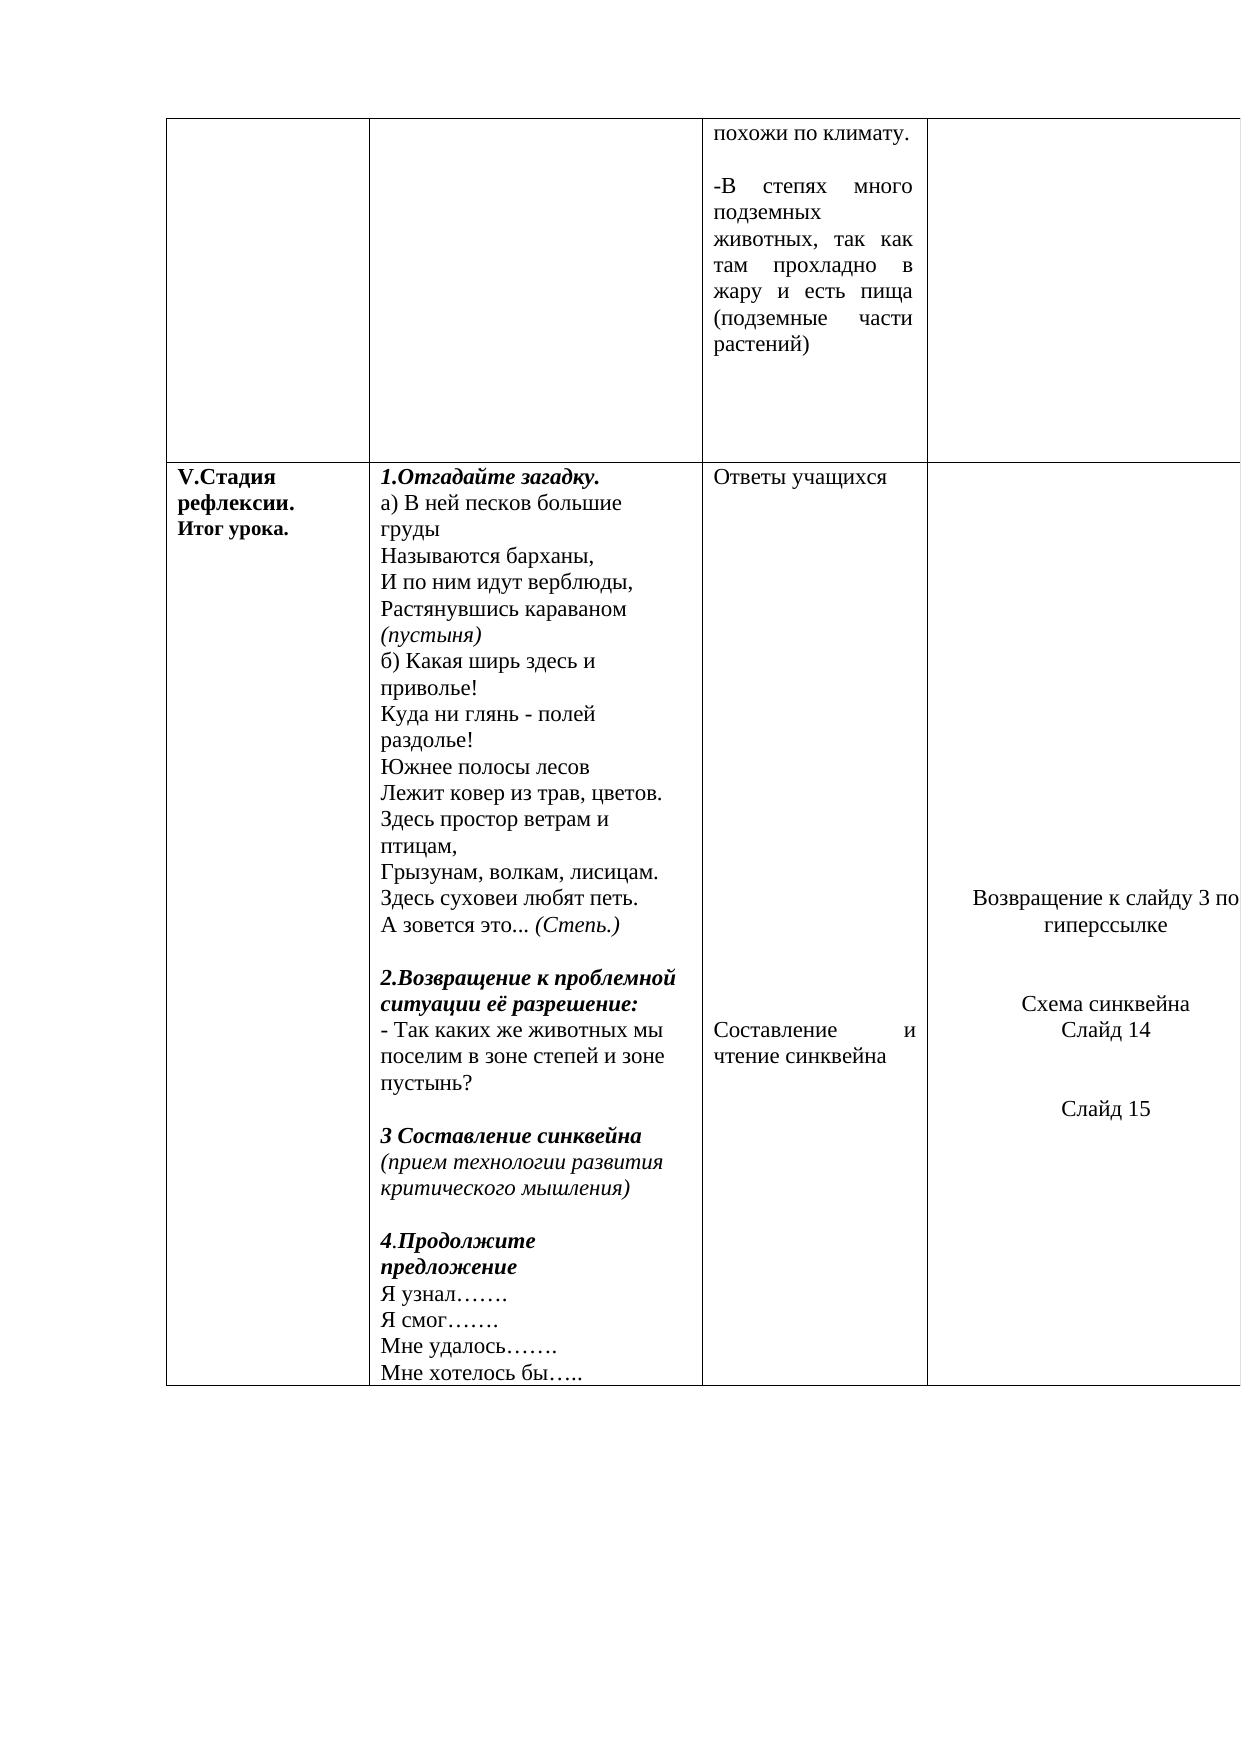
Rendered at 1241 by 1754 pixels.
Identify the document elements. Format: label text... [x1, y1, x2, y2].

table_cell V.Стадия рефлексии. Итог урока. [167, 463, 369, 1385]
table_cell 1.Отгадайте загадку. а) В ней песков большие груды Называются барханы, И по ним идут верблюды, Растянувшись караваном (пустыня) б) Какая ширь здесь и приволье! Куда ни глянь - полей раздолье! Южнее полосы лесов Лежит ковер из трав, цветов. Здесь простор ветрам и птицам, Грызунам, волкам, лисицам. Здесь суховеи любят петь. А зовется это... (Степь.) 2.Возвращение к проблемной ситуации её разрешение: - Так каких же животных мы поселим в зоне степей и зоне пустынь? 3 Составление синквейна (прием технологии развития критического мышления) 4.Продолжите предложение Я узнал……. Я смог……. Мне удалось……. Мне хотелось бы….. [370, 463, 702, 1385]
table_cell Возвращение к слайду 3 по гиперссылке Схема синквейна Слайд 14 Слайд 15 [928, 463, 1240, 1385]
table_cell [370, 119, 702, 462]
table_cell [167, 119, 369, 462]
table_cell Ответы учащихся Составление и чтение синквейна [703, 463, 927, 1385]
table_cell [703, 119, 927, 462]
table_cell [928, 119, 1240, 462]
